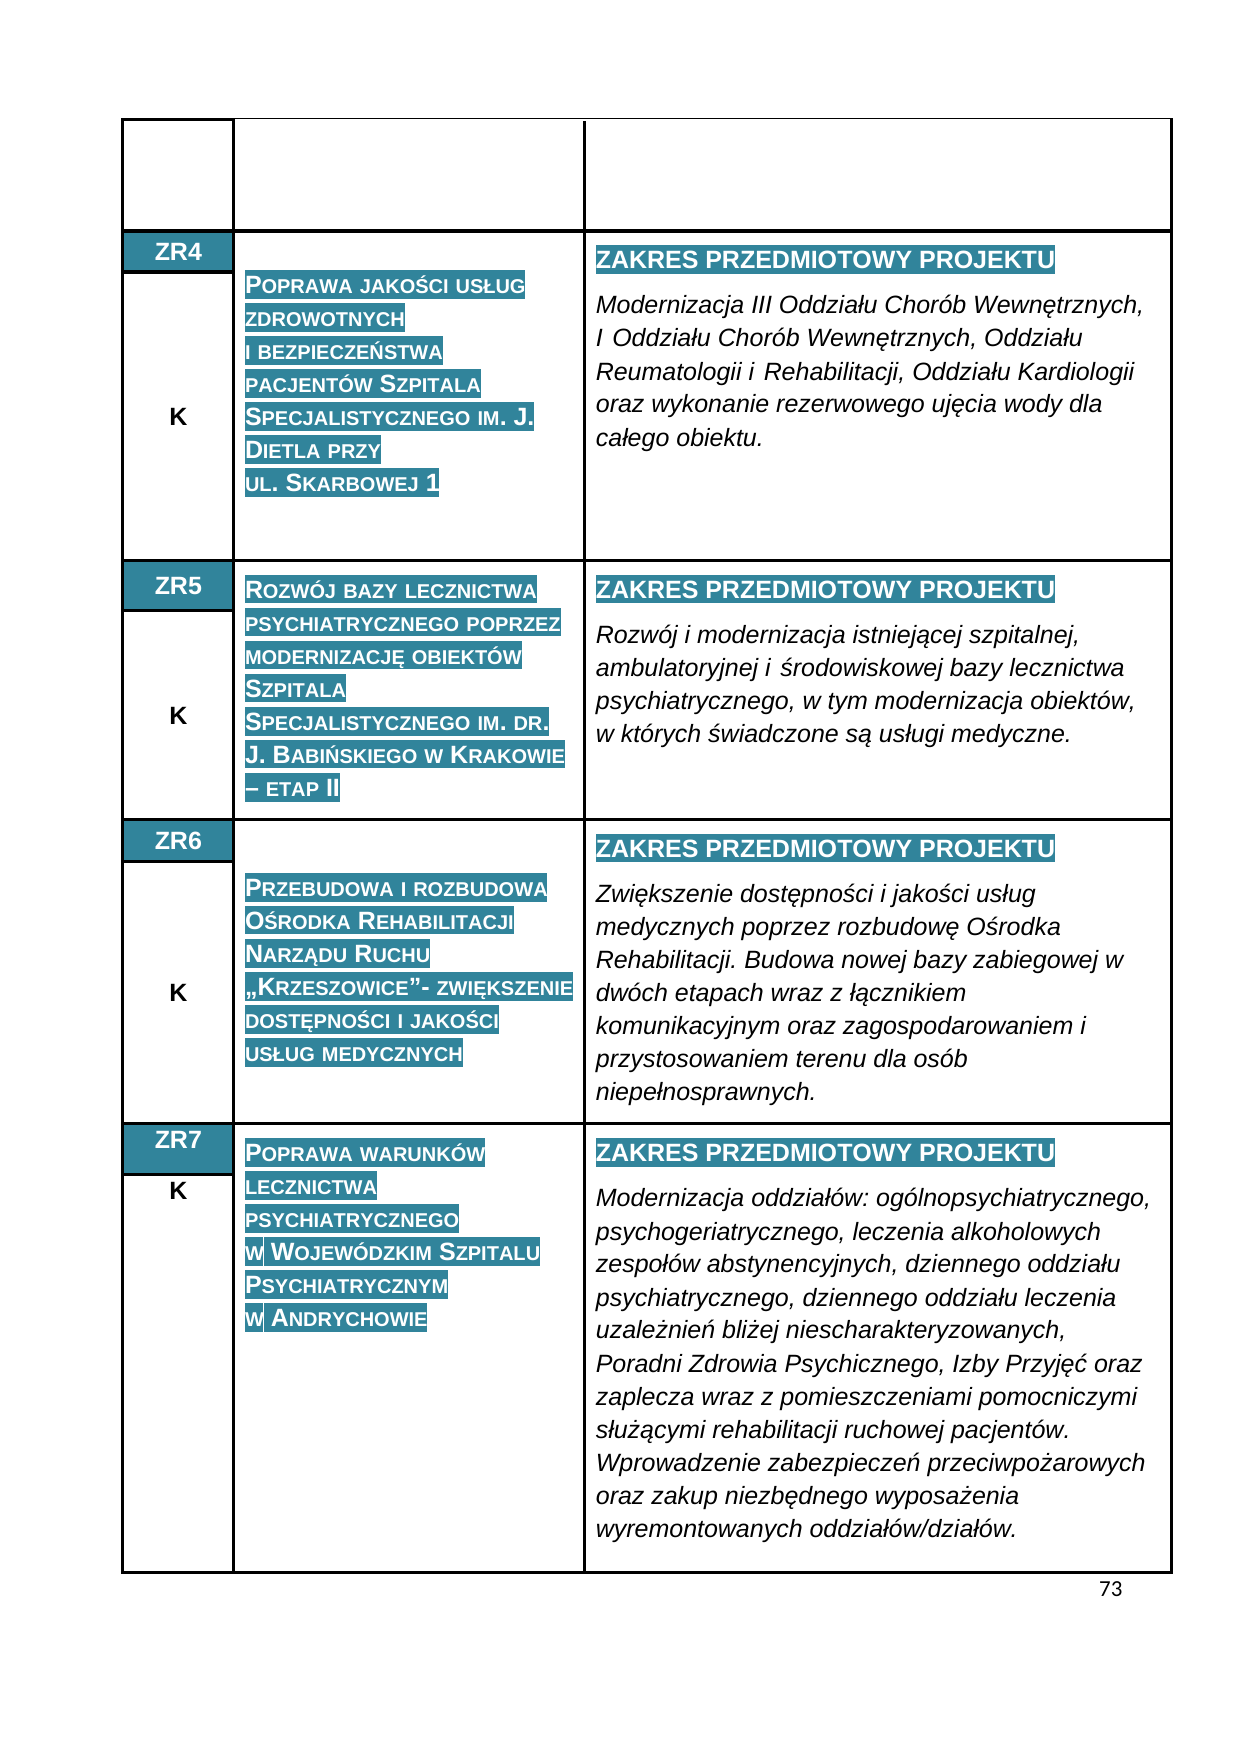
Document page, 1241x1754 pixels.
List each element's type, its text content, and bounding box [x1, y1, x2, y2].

table_cell Poprawa jakości usług zdrowotnych i bezpieczeństwa pacjentów Szpitala Specjalistycznego im. J. Dietla przy ul. Skarbowej 1 [235, 233, 583, 559]
table_cell Przebudowa i rozbudowa Ośrodka Rehabilitacji Narządu Ruchu „Krzeszowice”- zwiększenie dostępności i jakości usług medycznych [235, 821, 583, 1122]
table_cell ZR6 [124, 821, 232, 860]
table_cell Poprawa warunków lecznictwa psychiatrycznego w Wojewódzkim Szpitalu Psychiatrycznym w Andrychowie [235, 1125, 583, 1571]
table_cell K [124, 1176, 232, 1571]
table_cell K [124, 274, 232, 559]
table_cell K [124, 121, 232, 229]
table_cell ZR7 [124, 1125, 232, 1173]
table_cell K [124, 863, 232, 1122]
table_cell K [124, 612, 232, 818]
table_cell ZAKRES PRZEDMIOTOWY PROJEKTU Modernizacja III Oddziału Chorób Wewnętrznych, I Oddziału Chorób Wewnętrznych, Oddziału Reumatologii i Rehabilitacji, Oddziału Kardiologii oraz wykonanie rezerwowego ujęcia wody dla całego obiektu. [586, 233, 1170, 559]
table_cell ZR4 [124, 233, 232, 270]
table_cell ZAKRES PRZEDMIOTOWY PROJEKTU Modernizacja oddziałów: ogólnopsychiatrycznego, psychogeriatrycznego, leczenia alkoholowych zespołów abstynencyjnych, dziennego oddziału psychiatrycznego, dziennego oddziału leczenia uzależnień bliżej niescharakteryzowanych, Poradni Zdrowia Psychicznego, Izby Przyjęć oraz zaplecza wraz z pomieszczeniami pomocniczymi służącymi rehabilitacji ruchowej pacjentów. Wprowadzenie zabezpieczeń przeciwpożarowych oraz zakup niezbędnego wyposażenia wyremontowanych oddziałów/działów. [586, 1125, 1170, 1571]
table_cell Rozwój bazy lecznictwa psychiatrycznego poprzez modernizację obiektów Szpitala Specjalistycznego im. dr. J. Babińskiego w Krakowie – etap II [235, 562, 583, 818]
table_cell ZAKRES PRZEDMIOTOWY PROJEKTU Rozwój i modernizacja istniejącej szpitalnej, ambulatoryjnej i środowiskowej bazy lecznictwa psychiatrycznego, w tym modernizacja obiektów, w których świadczone są usługi medyczne. [586, 562, 1170, 818]
table_cell ZAKRES PRZEDMIOTOWY PROJEKTU Zwiększenie dostępności i jakości usług medycznych poprzez rozbudowę Ośrodka Rehabilitacji. Budowa nowej bazy zabiegowej w dwóch etapach wraz z łącznikiem komunikacyjnym oraz zagospodarowaniem i przystosowaniem terenu dla osób niepełnosprawnych. [586, 821, 1170, 1122]
table_cell ZR5 [124, 562, 232, 609]
